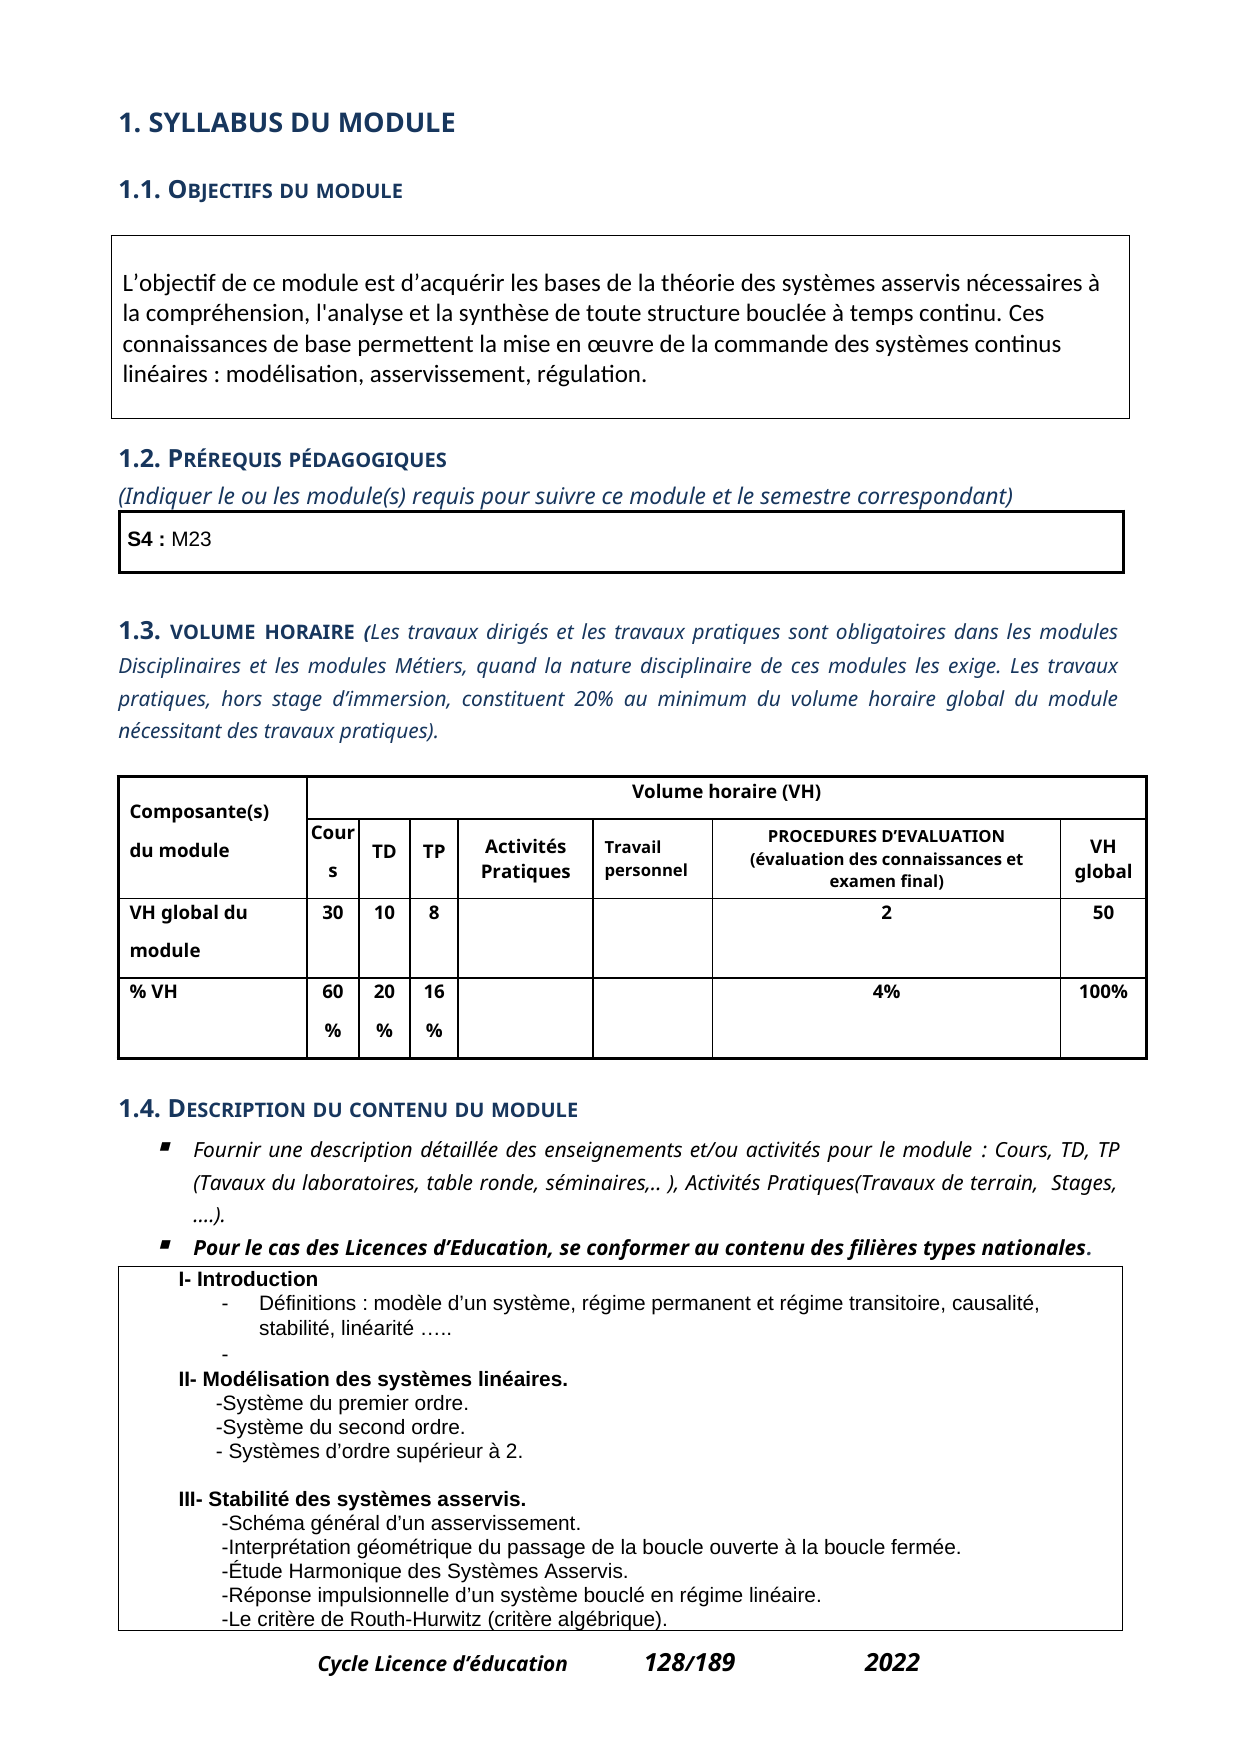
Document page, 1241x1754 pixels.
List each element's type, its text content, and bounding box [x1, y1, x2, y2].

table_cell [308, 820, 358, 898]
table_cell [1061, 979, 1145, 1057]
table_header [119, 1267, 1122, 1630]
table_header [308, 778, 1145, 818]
list Fournir une description détaillée des enseignements et/ou activités pour le module : Cours, TD, TP (Tavaux du laboratoires, table ronde, séminaires,.. ), Activités Pratiques(Travaux de terrain, Stages, ….). [156, 1135, 1122, 1229]
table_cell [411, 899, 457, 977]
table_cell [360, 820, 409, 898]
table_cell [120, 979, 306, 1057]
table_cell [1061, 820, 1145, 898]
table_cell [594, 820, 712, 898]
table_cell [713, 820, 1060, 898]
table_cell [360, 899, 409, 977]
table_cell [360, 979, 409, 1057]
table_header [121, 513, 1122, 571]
text 1.4. Description du contenu du module [118, 1097, 1122, 1122]
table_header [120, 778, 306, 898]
text (Indiquer le ou les module(s) requis pour suivre ce module et le semestre correspondant) [118, 484, 1122, 509]
list Pour le cas des Licences d’Education, se conformer au contenu des filières types nationales. [156, 1233, 1122, 1262]
text 1.1. Objectifs du module [118, 172, 1122, 206]
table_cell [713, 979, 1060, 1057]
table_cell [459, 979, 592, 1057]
text 1. SYLLABUS DU MODULE [118, 104, 1122, 141]
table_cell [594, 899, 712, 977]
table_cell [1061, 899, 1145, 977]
text 1.2. Prérequis pédagogiques [118, 447, 1122, 472]
text 1.3. volume horaire (Les travaux dirigés et les travaux pratiques sont obligatoires dans les modules Disciplinaires et les modules Métiers, quand la nature disciplinaire de ces modules les exige. Les travaux pratiques, hors stage d’immersion, constituent 20% au minimum du volume horaire global du module nécessitant des travaux pratiques). [118, 613, 1122, 745]
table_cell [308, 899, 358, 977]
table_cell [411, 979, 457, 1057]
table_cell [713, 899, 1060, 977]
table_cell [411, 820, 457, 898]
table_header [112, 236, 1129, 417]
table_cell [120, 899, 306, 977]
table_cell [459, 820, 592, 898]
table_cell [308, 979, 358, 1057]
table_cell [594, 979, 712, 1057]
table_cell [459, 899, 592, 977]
